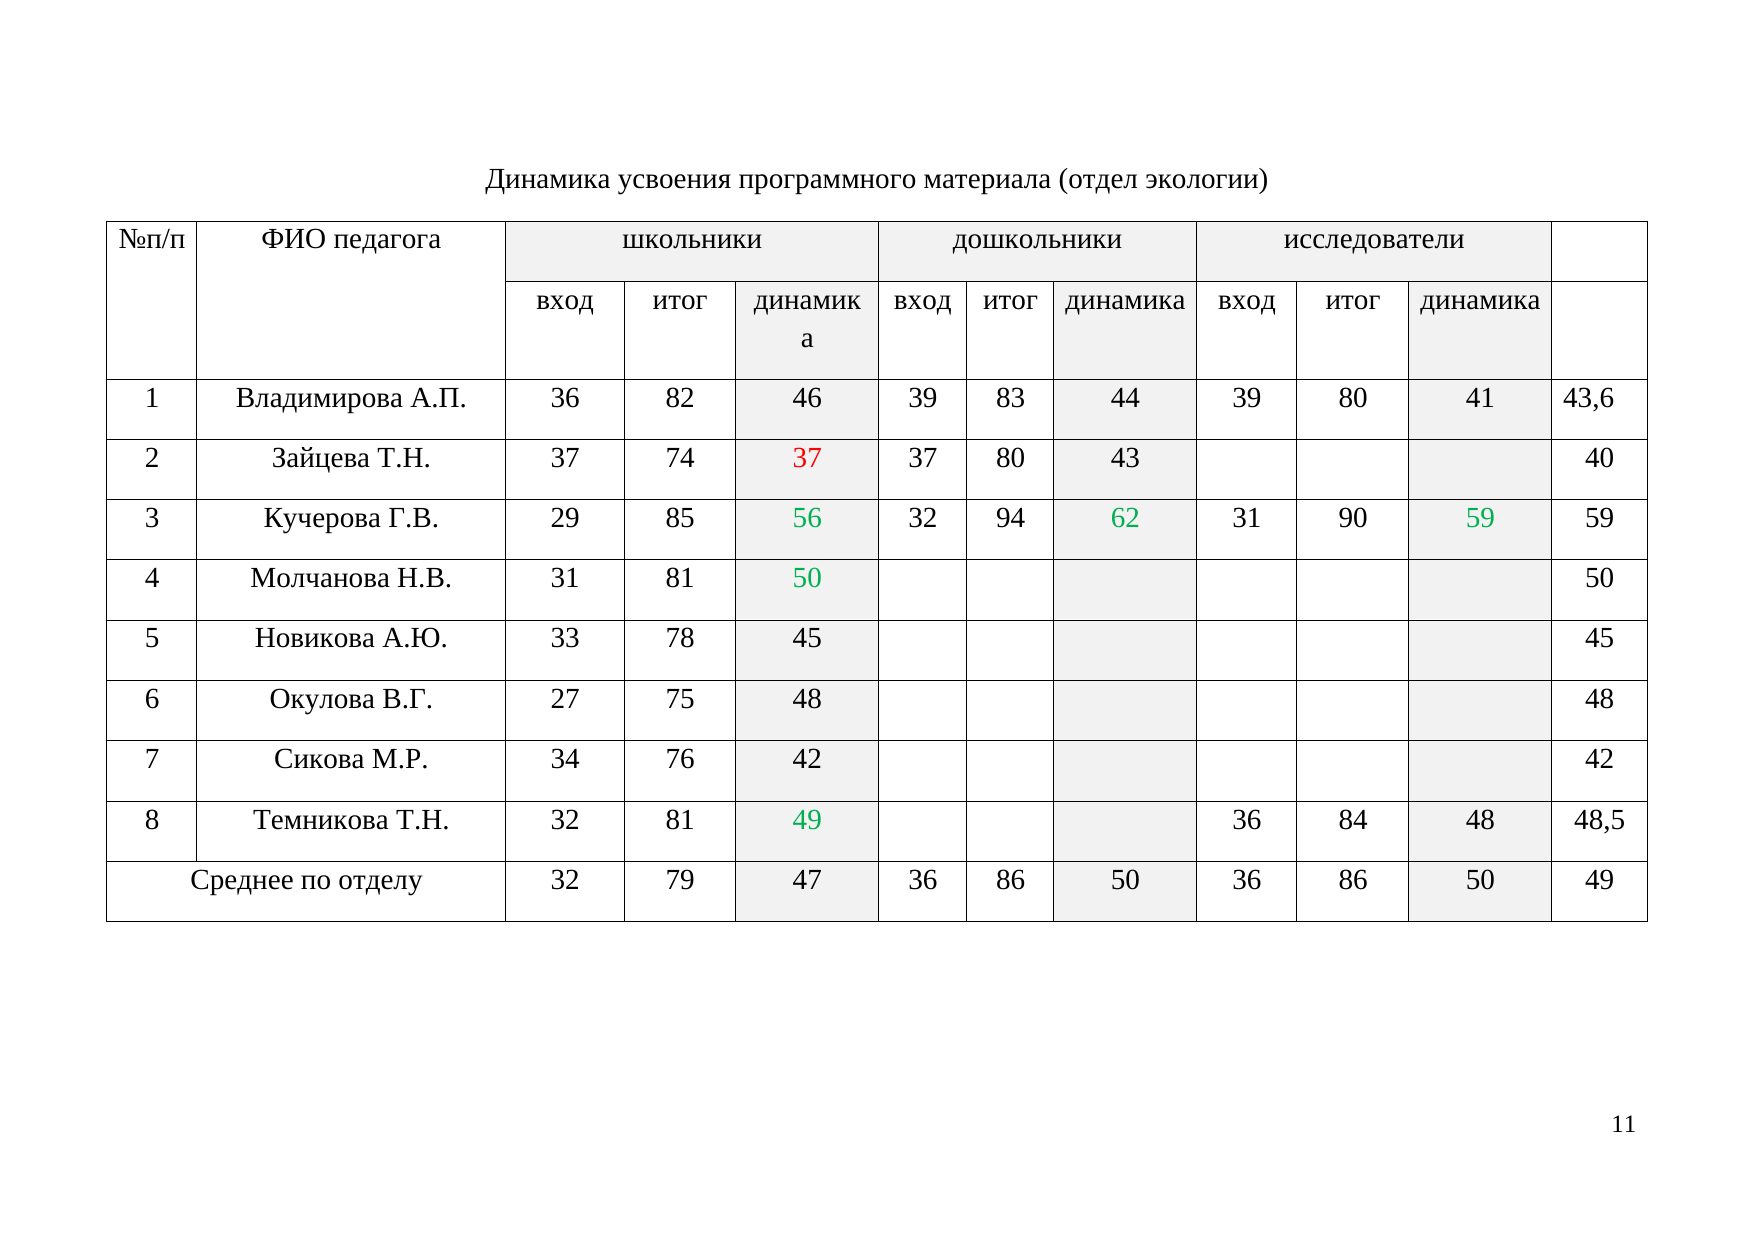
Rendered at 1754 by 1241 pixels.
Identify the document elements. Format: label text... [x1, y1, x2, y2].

table_cell 59 [1552, 500, 1647, 559]
table_cell 49 [1552, 862, 1647, 921]
table_cell [967, 802, 1053, 861]
table_cell 1 [107, 380, 196, 439]
table_cell динамика [736, 282, 878, 379]
table_cell Среднее по отделу [107, 862, 505, 921]
table_cell [967, 621, 1053, 680]
table_cell 76 [625, 741, 735, 801]
table_cell [879, 741, 966, 801]
table_cell Новикова А.Ю. [197, 621, 505, 680]
table_cell 75 [625, 681, 735, 740]
table_cell [879, 621, 966, 680]
table_cell 48 [1552, 681, 1647, 740]
table_cell 86 [1297, 862, 1408, 921]
table_cell 44 [1054, 380, 1196, 439]
table_cell 36 [1197, 862, 1296, 921]
table_header №п/п [107, 222, 196, 379]
table_cell [1197, 440, 1296, 499]
table_cell [1409, 440, 1551, 499]
table_cell 80 [967, 440, 1053, 499]
table_cell итог [967, 282, 1053, 379]
table_cell 43,6 [1552, 380, 1647, 439]
table_cell 48 [736, 681, 878, 740]
table_cell 2 [107, 440, 196, 499]
table_cell 50 [736, 560, 878, 619]
table_cell 8 [107, 802, 196, 861]
table_cell 32 [506, 862, 624, 921]
table_cell [1197, 741, 1296, 801]
table_cell 47 [736, 862, 878, 921]
table_cell 81 [625, 802, 735, 861]
table_cell Кучерова Г.В. [197, 500, 505, 559]
table_cell 39 [1197, 380, 1296, 439]
table_cell 29 [506, 500, 624, 559]
table_cell итог [625, 282, 735, 379]
table_cell 31 [1197, 500, 1296, 559]
table_cell [1297, 560, 1408, 619]
table_cell [967, 741, 1053, 801]
table_cell 85 [625, 500, 735, 559]
table_cell Молчанова Н.В. [197, 560, 505, 619]
table_cell 40 [1552, 440, 1647, 499]
table_cell 43 [1054, 440, 1196, 499]
table_cell [1054, 802, 1196, 861]
table_cell [967, 681, 1053, 740]
table_cell 46 [736, 380, 878, 439]
table_cell [1297, 681, 1408, 740]
table_cell [1297, 741, 1408, 801]
table_cell 45 [736, 621, 878, 680]
table_cell 48,5 [1552, 802, 1647, 861]
table_cell 74 [625, 440, 735, 499]
table_cell 49 [736, 802, 878, 861]
table_cell 81 [625, 560, 735, 619]
table_cell 36 [1197, 802, 1296, 861]
table_cell Владимирова А.П. [197, 380, 505, 439]
table_cell 32 [879, 500, 966, 559]
table_cell [879, 802, 966, 861]
table_cell 59 [1409, 500, 1551, 559]
table_cell 42 [1552, 741, 1647, 801]
table_cell 79 [625, 862, 735, 921]
table_cell 36 [879, 862, 966, 921]
table_cell 50 [1054, 862, 1196, 921]
table_cell [1552, 282, 1647, 379]
table_cell вход [1197, 282, 1296, 379]
table_cell 3 [107, 500, 196, 559]
table_cell 31 [506, 560, 624, 619]
table_cell 34 [506, 741, 624, 801]
table_cell 84 [1297, 802, 1408, 861]
table_cell [1297, 621, 1408, 680]
table_cell [1197, 621, 1296, 680]
table_cell [879, 560, 966, 619]
table_header школьники [506, 222, 878, 281]
table_cell Темникова Т.Н. [197, 802, 505, 861]
table_cell 27 [506, 681, 624, 740]
table_cell 39 [879, 380, 966, 439]
text Динамика усвоения программного материала (отдел экологии) [118, 161, 1636, 195]
table_cell Зайцева Т.Н. [197, 440, 505, 499]
table_cell 42 [736, 741, 878, 801]
table_header исследователи [1197, 222, 1551, 281]
table_cell [1054, 621, 1196, 680]
table_cell вход [879, 282, 966, 379]
table_cell 86 [967, 862, 1053, 921]
table_cell [879, 681, 966, 740]
table_cell 50 [1409, 862, 1551, 921]
table_header [1552, 222, 1647, 281]
table_cell 5 [107, 621, 196, 680]
table_cell 37 [879, 440, 966, 499]
table_cell 32 [506, 802, 624, 861]
table_cell [1054, 681, 1196, 740]
table_cell 90 [1297, 500, 1408, 559]
table_cell 78 [625, 621, 735, 680]
table_cell 45 [1552, 621, 1647, 680]
table_cell [1054, 741, 1196, 801]
table_cell [967, 560, 1053, 619]
table_cell 50 [1552, 560, 1647, 619]
table_cell 4 [107, 560, 196, 619]
table_cell [1409, 741, 1551, 801]
table_cell [1197, 681, 1296, 740]
table_cell 94 [967, 500, 1053, 559]
table_cell итог [1297, 282, 1408, 379]
table_cell 33 [506, 621, 624, 680]
table_cell 80 [1297, 380, 1408, 439]
table_cell [1297, 440, 1408, 499]
table_cell Окулова В.Г. [197, 681, 505, 740]
table_cell вход [506, 282, 624, 379]
table_cell динамика [1054, 282, 1196, 379]
table_cell 48 [1409, 802, 1551, 861]
table_cell [1409, 560, 1551, 619]
table_header дошкольники [879, 222, 1196, 281]
table_cell 83 [967, 380, 1053, 439]
table_cell 37 [736, 440, 878, 499]
table_cell Сикова М.Р. [197, 741, 505, 801]
table_cell [1409, 681, 1551, 740]
table_cell 7 [107, 741, 196, 801]
table_cell 56 [736, 500, 878, 559]
table_cell динамика [1409, 282, 1551, 379]
table_cell [1054, 560, 1196, 619]
table_cell 41 [1409, 380, 1551, 439]
table_cell [1197, 560, 1296, 619]
table_cell 37 [506, 440, 624, 499]
table_cell [1409, 621, 1551, 680]
table_cell 62 [1054, 500, 1196, 559]
table_cell 82 [625, 380, 735, 439]
table_cell 6 [107, 681, 196, 740]
table_cell 36 [506, 380, 624, 439]
table_header ФИО педагога [197, 222, 505, 379]
